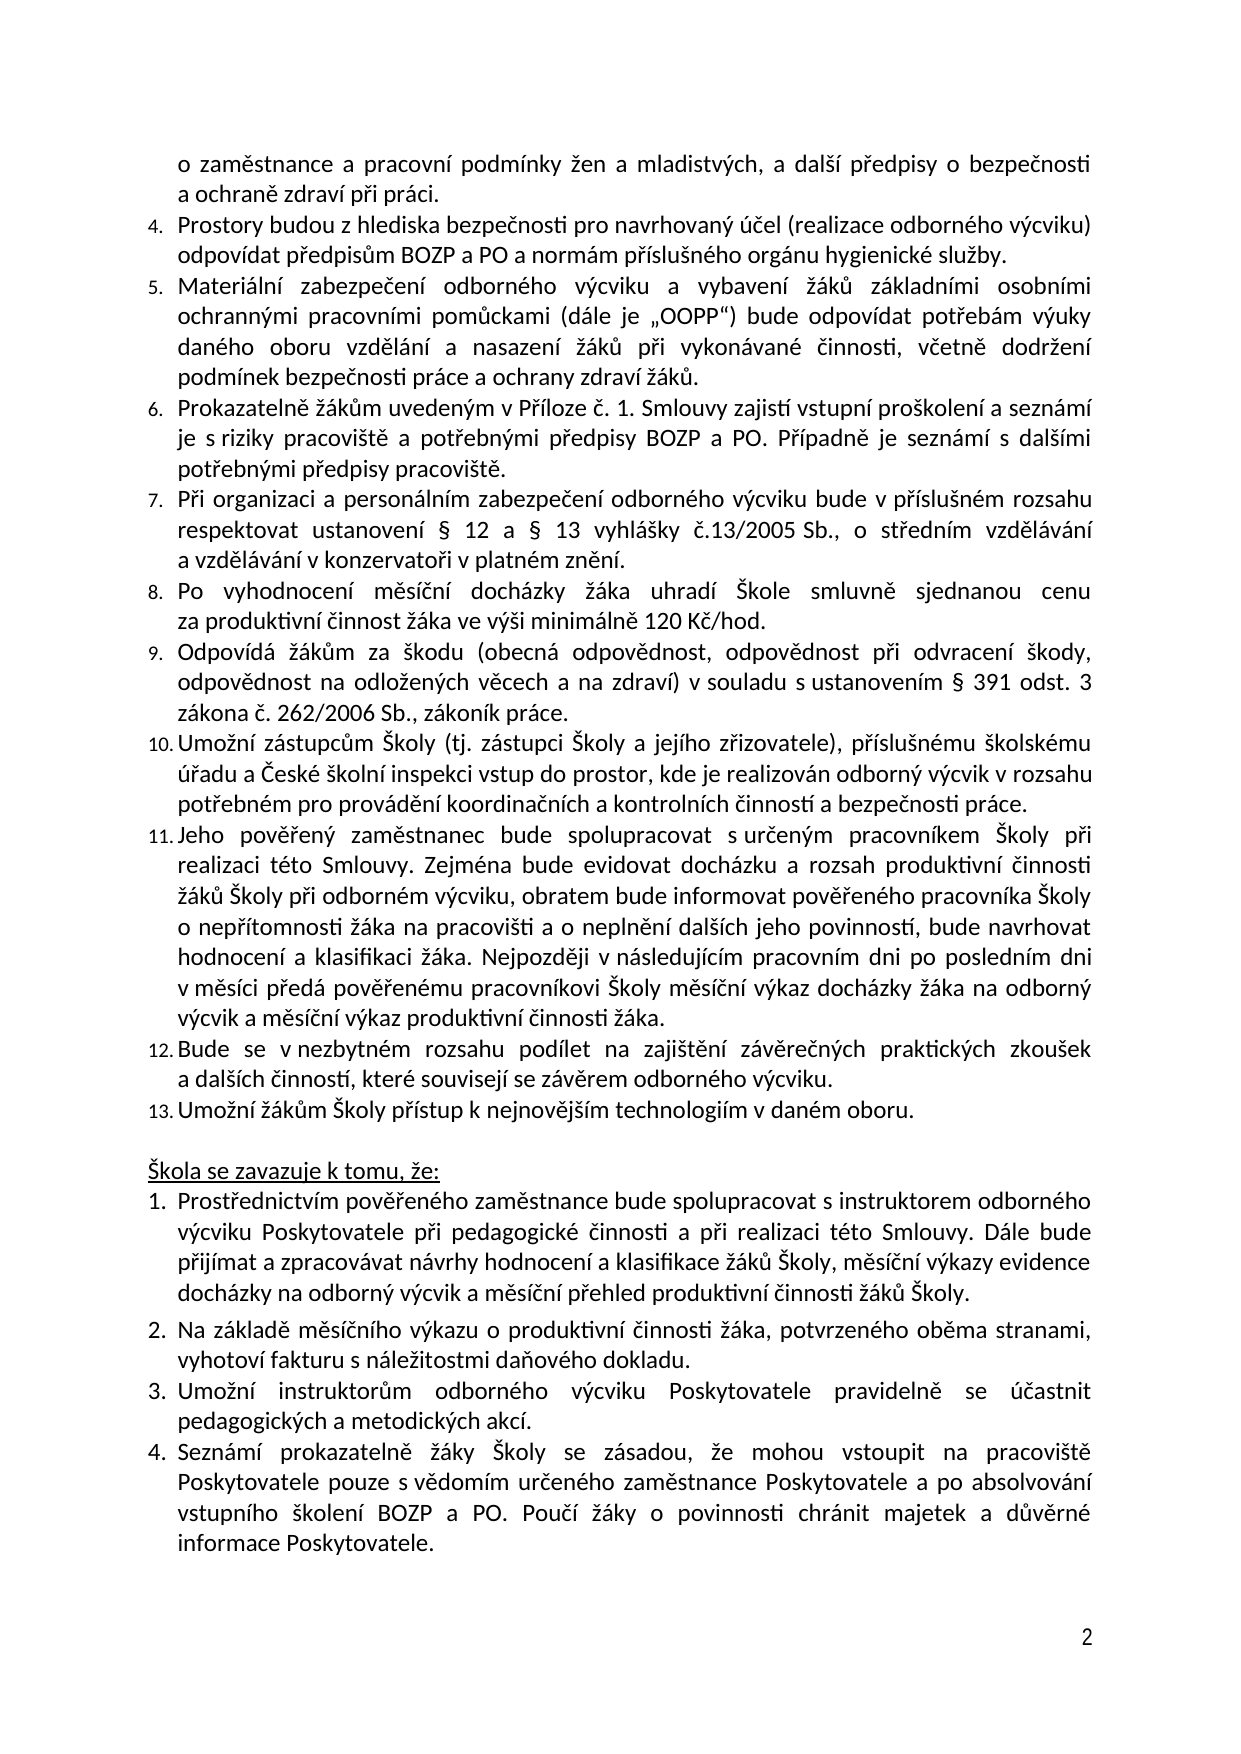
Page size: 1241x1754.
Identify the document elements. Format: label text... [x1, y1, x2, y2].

list Prostřednictvím pověřeného zaměstnance bude spolupracovat s instruktorem odborného výcviku Poskytovatele při pedagogické činnosti a při realizaci této Smlouvy. Dále bude přijímat a zpracovávat návrhy hodnocení a klasifikace žáků Školy, měsíční výkazy evidence docházky na odborný výcvik a měsíční přehled produktivní činnosti žáků Školy. [148, 1185, 1092, 1307]
list Po vyhodnocení měsíční docházky žáka uhradí Škole smluvně sjednanou cenu za produktivní činnost žáka ve výši minimálně 120 Kč/hod. [148, 575, 1092, 636]
list Materiální zabezpečení odborného výcviku a vybavení žáků základními osobními ochrannými pracovními pomůckami (dále je „OOPP“) bude odpovídat potřebám výuky daného oboru vzdělání a nasazení žáků při vykonávané činnosti, včetně dodržení podmínek bezpečnosti práce a ochrany zdraví žáků. [148, 270, 1092, 392]
list Při organizaci a personálním zabezpečení odborného výcviku bude v příslušném rozsahu respektovat ustanovení § 12 a § 13 vyhlášky č.13/2005 Sb., o středním vzdělávání a vzdělávání v konzervatoři v platném znění. [148, 483, 1092, 575]
list Umožní zástupcům Školy (tj. zástupci Školy a jejího zřizovatele), příslušnému školskému úřadu a České školní inspekci vstup do prostor, kde je realizován odborný výcvik v rozsahu potřebném pro provádění koordinačních a kontrolních činností a bezpečnosti práce. [148, 728, 1092, 819]
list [148, 148, 1092, 209]
list Jeho pověřený zaměstnanec bude spolupracovat s určeným pracovníkem Školy při realizaci této Smlouvy. Zejména bude evidovat docházku a rozsah produktivní činnosti žáků Školy při odborném výcviku, obratem bude informovat pověřeného pracovníka Školy o nepřítomnosti žáka na pracovišti a o neplnění dalších jeho povinností, bude navrhovat hodnocení a klasifikaci žáka. Nejpozději v následujícím pracovním dni po posledním dni v měsíci předá pověřenému pracovníkovi Školy měsíční výkaz docházky žáka na odborný výcvik a měsíční výkaz produktivní činnosti žáka. [148, 819, 1092, 1033]
list Umožní instruktorům odborného výcviku Poskytovatele pravidelně se účastnit pedagogických a metodických akcí. [148, 1375, 1092, 1436]
text Škola se zavazuje k tomu, že: [148, 1155, 1092, 1185]
list Na základě měsíčního výkazu o produktivní činnosti žáka, potvrzeného oběma stranami, vyhotoví fakturu s náležitostmi daňového dokladu. [148, 1314, 1092, 1375]
list Odpovídá žákům za škodu (obecná odpovědnost, odpovědnost při odvracení škody, odpovědnost na odložených věcech a na zdraví) v souladu s ustanovením § 391 odst. 3 zákona č. 262/2006 Sb., zákoník práce. [148, 636, 1092, 728]
list Umožní žákům Školy přístup k nejnovějším technologiím v daném oboru. [148, 1094, 1092, 1124]
list Seznámí prokazatelně žáky Školy se zásadou, že mohou vstoupit na pracoviště Poskytovatele pouze s vědomím určeného zaměstnance Poskytovatele a po absolvování vstupního školení BOZP a PO. Poučí žáky o povinnosti chránit majetek a důvěrné informace Poskytovatele. [148, 1436, 1092, 1558]
list Prostory budou z hlediska bezpečnosti pro navrhovaný účel (realizace odborného výcviku) odpovídat předpisům BOZP a PO a normám příslušného orgánu hygienické služby. [148, 209, 1092, 270]
list Bude se v nezbytném rozsahu podílet na zajištění závěrečných praktických zkoušek a dalších činností, které souvisejí se závěrem odborného výcviku. [148, 1033, 1092, 1094]
list Prokazatelně žákům uvedeným v Příloze č. 1. Smlouvy zajistí vstupní proškolení a seznámí je s riziky pracoviště a potřebnými předpisy BOZP a PO. Případně je seznámí s dalšími potřebnými předpisy pracoviště. [148, 392, 1092, 483]
